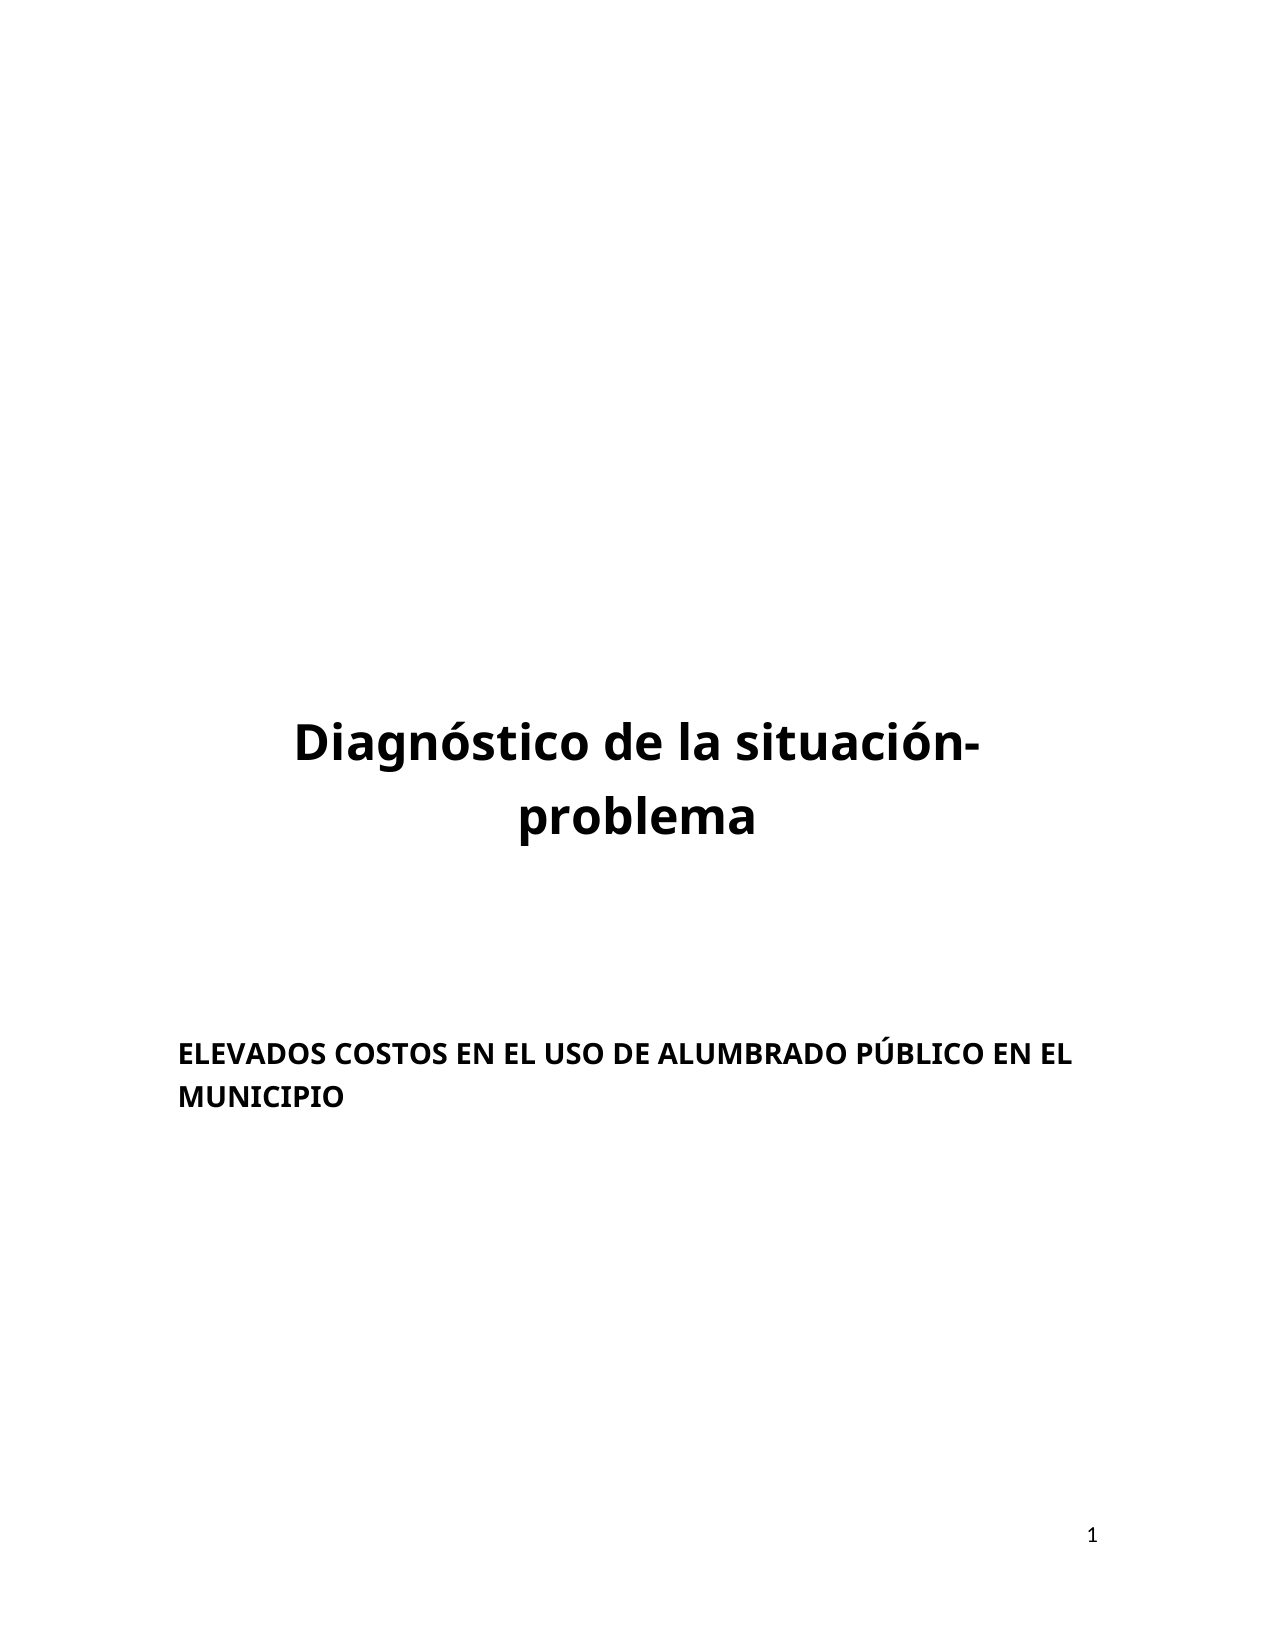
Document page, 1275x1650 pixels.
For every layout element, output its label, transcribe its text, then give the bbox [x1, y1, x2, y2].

text ELEVADOS COSTOS EN EL USO DE ALUMBRADO PÚBLICO EN EL MUNICIPIO [177, 1033, 1098, 1116]
text Diagnóstico de la situación-problema [177, 707, 1098, 849]
